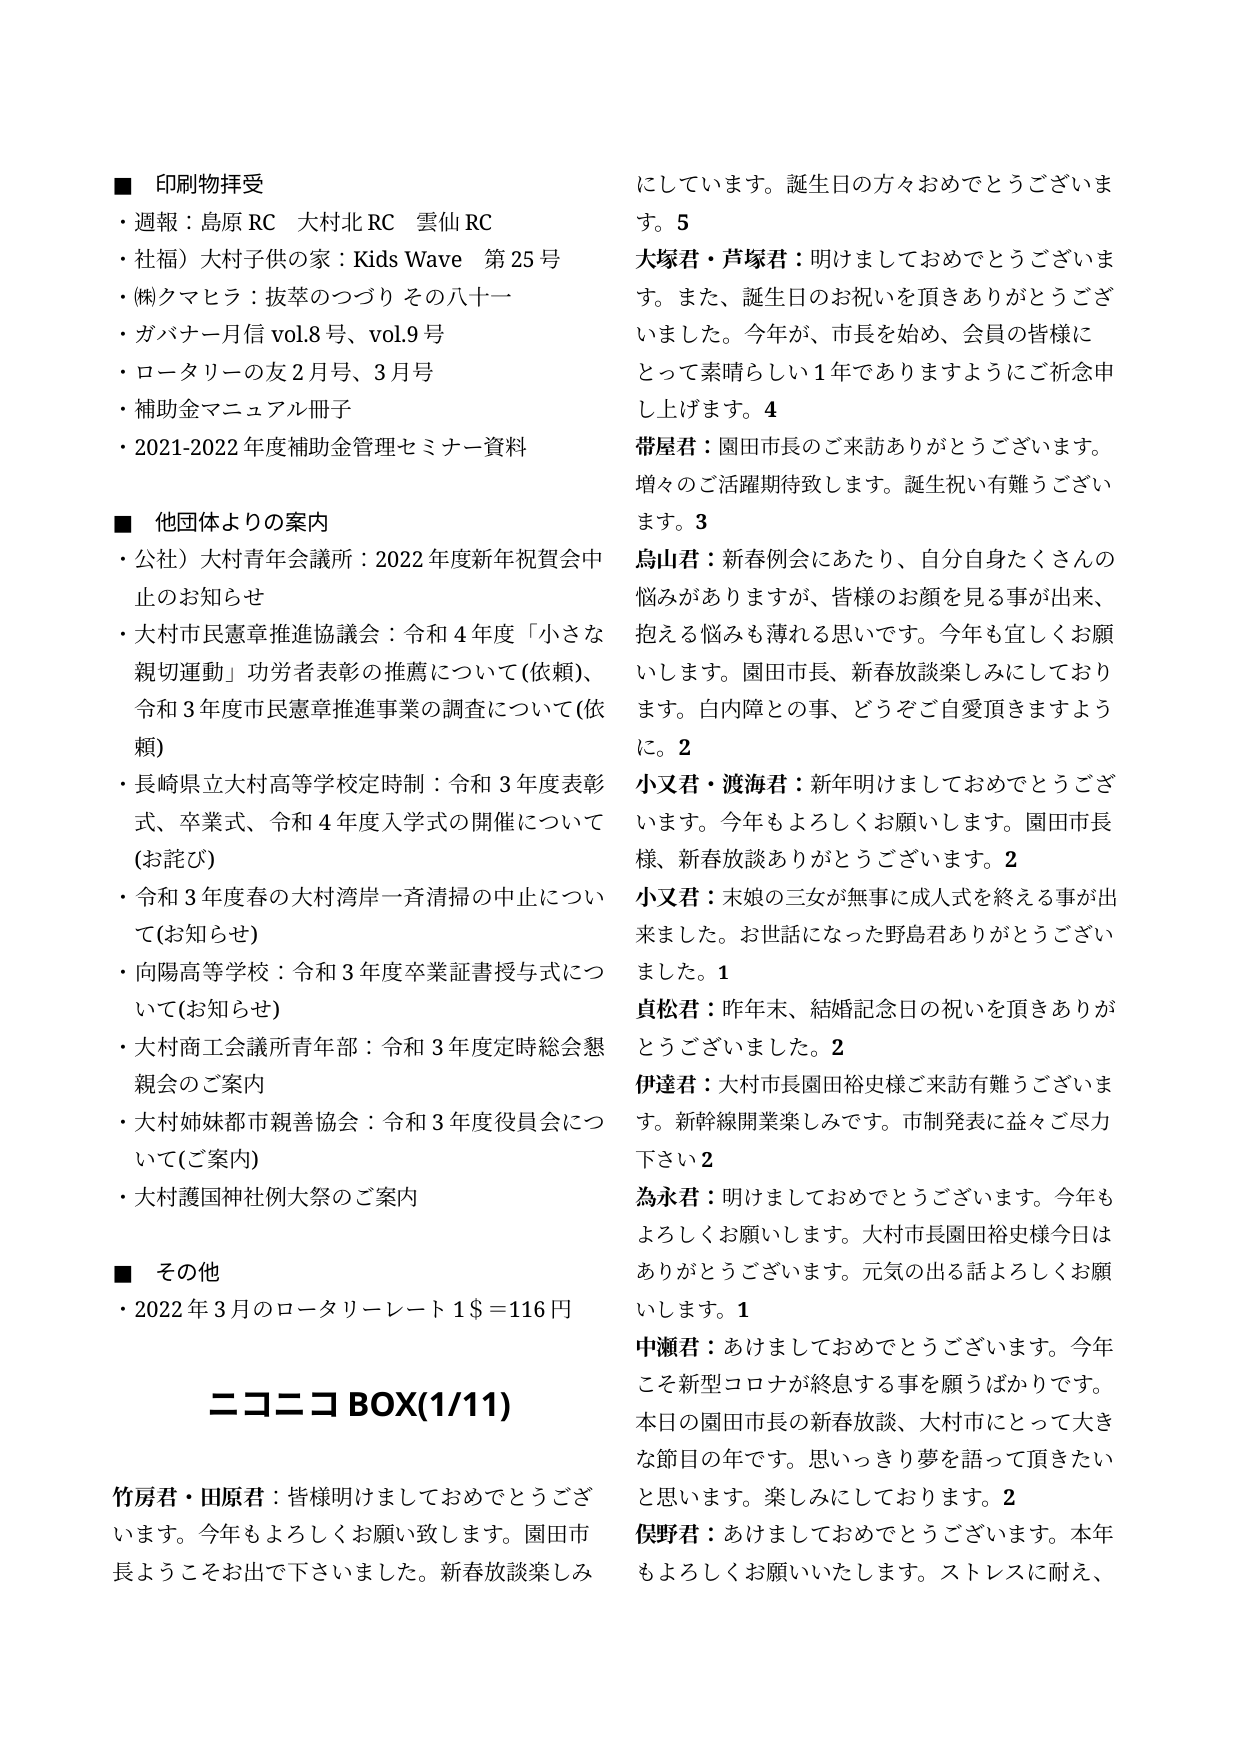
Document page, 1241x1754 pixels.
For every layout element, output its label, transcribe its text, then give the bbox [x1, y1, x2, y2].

text 俣野君：あけましておめでとうございます。本年もよろしくお願いいたします。ストレスに耐え、深酒しなしないように気を付けます。1 [635, 1514, 1128, 1589]
text ・週報：島原RC 大村北RC 雲仙RC [112, 202, 605, 239]
text 為永君：明けましておめでとうございます。今年もよろしくお願いします。大村市長園田裕史様今日はありがとうございます。元気の出る話よろしくお願いします。1 [635, 1177, 1128, 1327]
text ・社福）大村子供の家：Kids Wave 第25号 [112, 239, 605, 277]
text 大塚君・芦塚君：明けましておめでとうございます。また、誕生日のお祝いを頂きありがとうございました。今年が、市長を始め、会員の皆様にとって素晴らしい1年でありますようにご祈念申し上げます。4 [635, 239, 1128, 427]
text 中瀬君：あけましておめでとうございます。今年こそ新型コロナが終息する事を願うばかりです。本日の園田市長の新春放談、大村市にとって大きな節目の年です。思いっきり夢を語って頂きたいと思います。楽しみにしております。2 [635, 1327, 1128, 1514]
text ・ガバナー月信 vol.8号、vol.9号 [112, 314, 605, 352]
text ・㈱クマヒラ：抜萃のつづり その八十一 [112, 277, 605, 314]
text ニコニコBOX(1/11) [112, 1364, 605, 1439]
text ・大村市民憲章推進協議会：令和4年度「小さな親切運動」功労者表彰の推薦について(依頼)、令和3年度市民憲章推進事業の調査について(依頼) [112, 614, 605, 764]
text ・向陽高等学校：令和3年度卒業証書授与式について(お知らせ) [112, 952, 605, 1027]
text 伊達君：大村市長園田裕史様ご来訪有難うございます。新幹線開業楽しみです。市制発表に益々ご尽力下さい2 [635, 1064, 1128, 1177]
text ■ 印刷物拝受 [112, 164, 605, 202]
text ■ 他団体よりの案内 [112, 502, 605, 539]
text ・2022年3月のロータリーレート1＄＝116円 [112, 1289, 605, 1327]
text ・ロータリーの友2月号、3月号 [112, 352, 605, 389]
text 烏山君：新春例会にあたり、自分自身たくさんの悩みがありますが、皆様のお顔を見る事が出来、抱える悩みも薄れる思いです。今年も宜しくお願いします。園田市長、新春放談楽しみにしております。白内障との事、どうぞご自愛頂きますように。2 [635, 539, 1128, 764]
text ■ その他 [112, 1252, 605, 1289]
text ・大村商工会議所青年部：令和3年度定時総会懇親会のご案内 [112, 1027, 605, 1102]
text 小又君：末娘の三女が無事に成人式を終える事が出来ました。お世話になった野島君ありがとうございました。1 [635, 877, 1128, 989]
text ・補助金マニュアル冊子 [112, 389, 605, 427]
text ・長崎県立大村高等学校定時制：令和3年度表彰式、卒業式、令和4年度入学式の開催について(お詫び) [112, 764, 605, 877]
text ・公社）大村青年会議所：2022年度新年祝賀会中止のお知らせ [112, 539, 605, 614]
text 貞松君：昨年末、結婚記念日の祝いを頂きありがとうございました。2 [635, 989, 1128, 1064]
text ・大村護国神社例大祭のご案内 [112, 1177, 605, 1214]
text ・大村姉妹都市親善協会：令和3年度役員会について(ご案内) [112, 1102, 605, 1177]
text 竹房君・田原君：皆様明けましておめでとうございます。今年もよろしくお願い致します。園田市長ようこそお出で下さいました。新春放談楽しみにしています。誕生日の方々おめでとうございます。5 [112, 1477, 605, 1589]
text 帯屋君：園田市長のご来訪ありがとうございます。増々のご活躍期待致します。誕生祝い有難うございます。3 [635, 427, 1128, 539]
text 竹房君・田原君：皆様明けましておめでとうございます。今年もよろしくお願い致します。園田市長ようこそお出で下さいました。新春放談楽しみにしています。誕生日の方々おめでとうございます。5 [635, 164, 1128, 239]
text ・2021-2022年度補助金管理セミナー資料 [112, 427, 605, 464]
text ・令和3年度春の大村湾岸一斉清掃の中止について(お知らせ) [112, 877, 605, 952]
text 小又君・渡海君：新年明けましておめでとうございます。今年もよろしくお願いします。園田市長様、新春放談ありがとうございます。2 [635, 764, 1128, 877]
